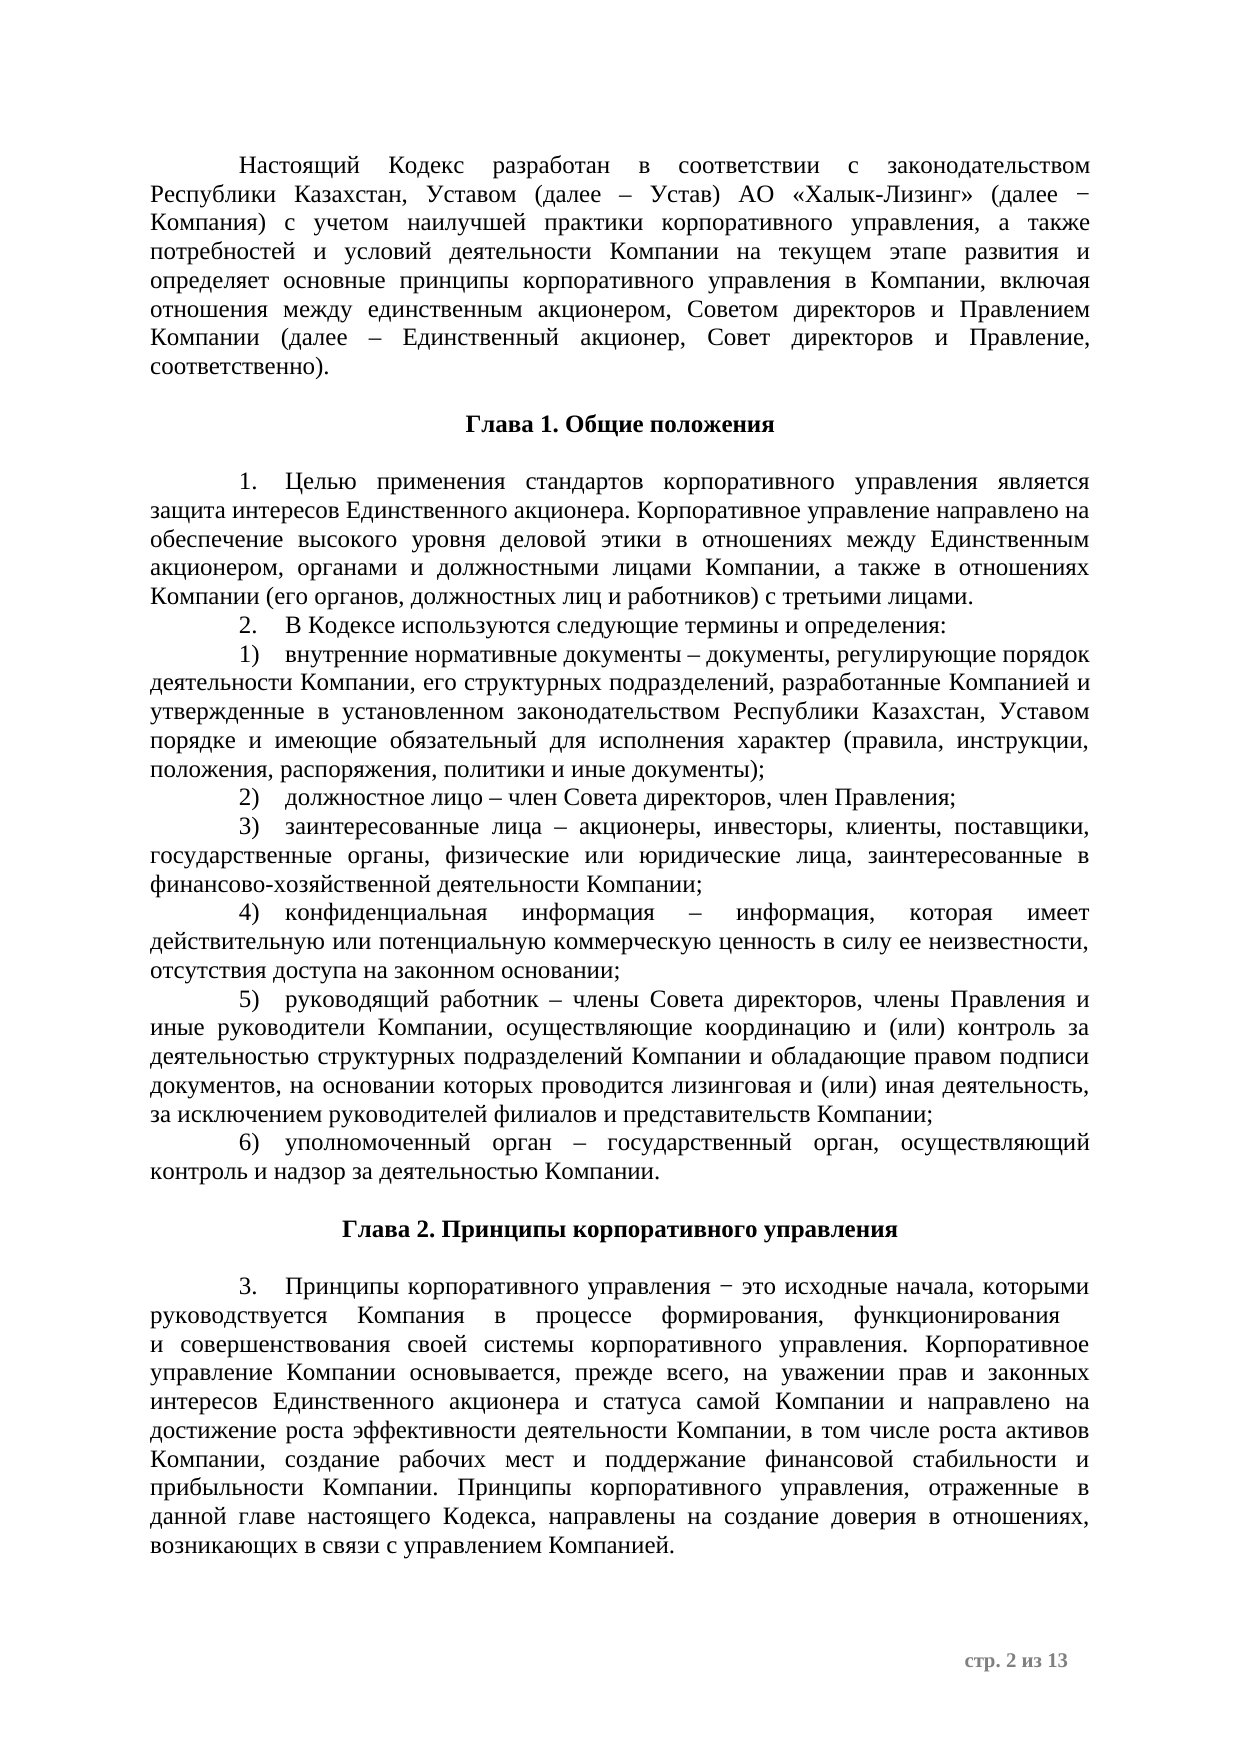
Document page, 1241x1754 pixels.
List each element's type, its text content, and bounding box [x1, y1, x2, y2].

text Глава 1. Общие положения [150, 409, 1090, 437]
text 3. Принципы корпоративного управления − это исходные начала, которыми руководствуется Компания в процессе формирования, функционирования и совершенствования своей системы корпоративного управления. Корпоративное управление Компании основывается, прежде всего, на уважении прав и законных интересов Единственного акционера и статуса самой Компании и направлено на достижение роста эффективности деятельности Компании, в том числе роста активов Компании, создание рабочих мест и поддержание финансовой стабильности и прибыльности Компании. Принципы корпоративного управления, отраженные в данной главе настоящего Кодекса, направлены на создание доверия в отношениях, возникающих в связи с управлением Компанией. [150, 1271, 1090, 1559]
text 1) внутренние нормативные документы – документы, регулирующие порядок деятельности Компании, его структурных подразделений, разработанные Компанией и утвержденные в установленном законодательством Республики Казахстан, Уставом порядке и имеющие обязательный для исполнения характер (правила, инструкции, положения, распоряжения, политики и иные документы); [150, 639, 1090, 782]
text Настоящий Кодекс разработан в соответствии с законодательством Республики Казахстан, Уставом (далее – Устав) АО «Халык-Лизинг» (далее − Компания) с учетом наилучшей практики корпоративного управления, а также потребностей и условий деятельности Компании на текущем этапе развития и определяет основные принципы корпоративного управления в Компании, включая отношения между единственным акционером, Советом директоров и Правлением Компании (далее – Единственный акционер, Совет директоров и Правление, соответственно). [150, 150, 1091, 380]
text Глава 2. Принципы корпоративного управления [150, 1214, 1090, 1242]
text 2) должностное лицо – член Совета директоров, член Правления; [150, 782, 1090, 811]
text 5) руководящий работник – члены Совета директоров, члены Правления и иные руководители Компании, осуществляющие координацию и (или) контроль за деятельностью структурных подразделений Компании и обладающие правом подписи документов, на основании которых проводится лизинговая и (или) иная деятельность, за исключением руководителей филиалов и представительств Компании; [150, 984, 1090, 1127]
text 6) уполномоченный орган – государственный орган, осуществляющий контроль и надзор за деятельностью Компании. [150, 1127, 1090, 1185]
text 4) конфиденциальная информация – информация, которая имеет действительную или потенциальную коммерческую ценность в силу ее неизвестности, отсутствия доступа на законном основании; [150, 897, 1090, 984]
text 2. В Кодексе используются следующие термины и определения: [150, 610, 1090, 639]
text 1. Целью применения стандартов корпоративного управления является защита интересов Единственного акционера. Корпоративное управление направлено на обеспечение высокого уровня деловой этики в отношениях между Единственным акционером, органами и должностными лицами Компании, а также в отношениях Компании (его органов, должностных лиц и работников) с третьими лицами. [150, 466, 1090, 610]
text 3) заинтересованные лица – акционеры, инвесторы, клиенты, поставщики, государственные органы, физические или юридические лица, заинтересованные в финансово-хозяйственной деятельности Компании; [150, 811, 1090, 897]
